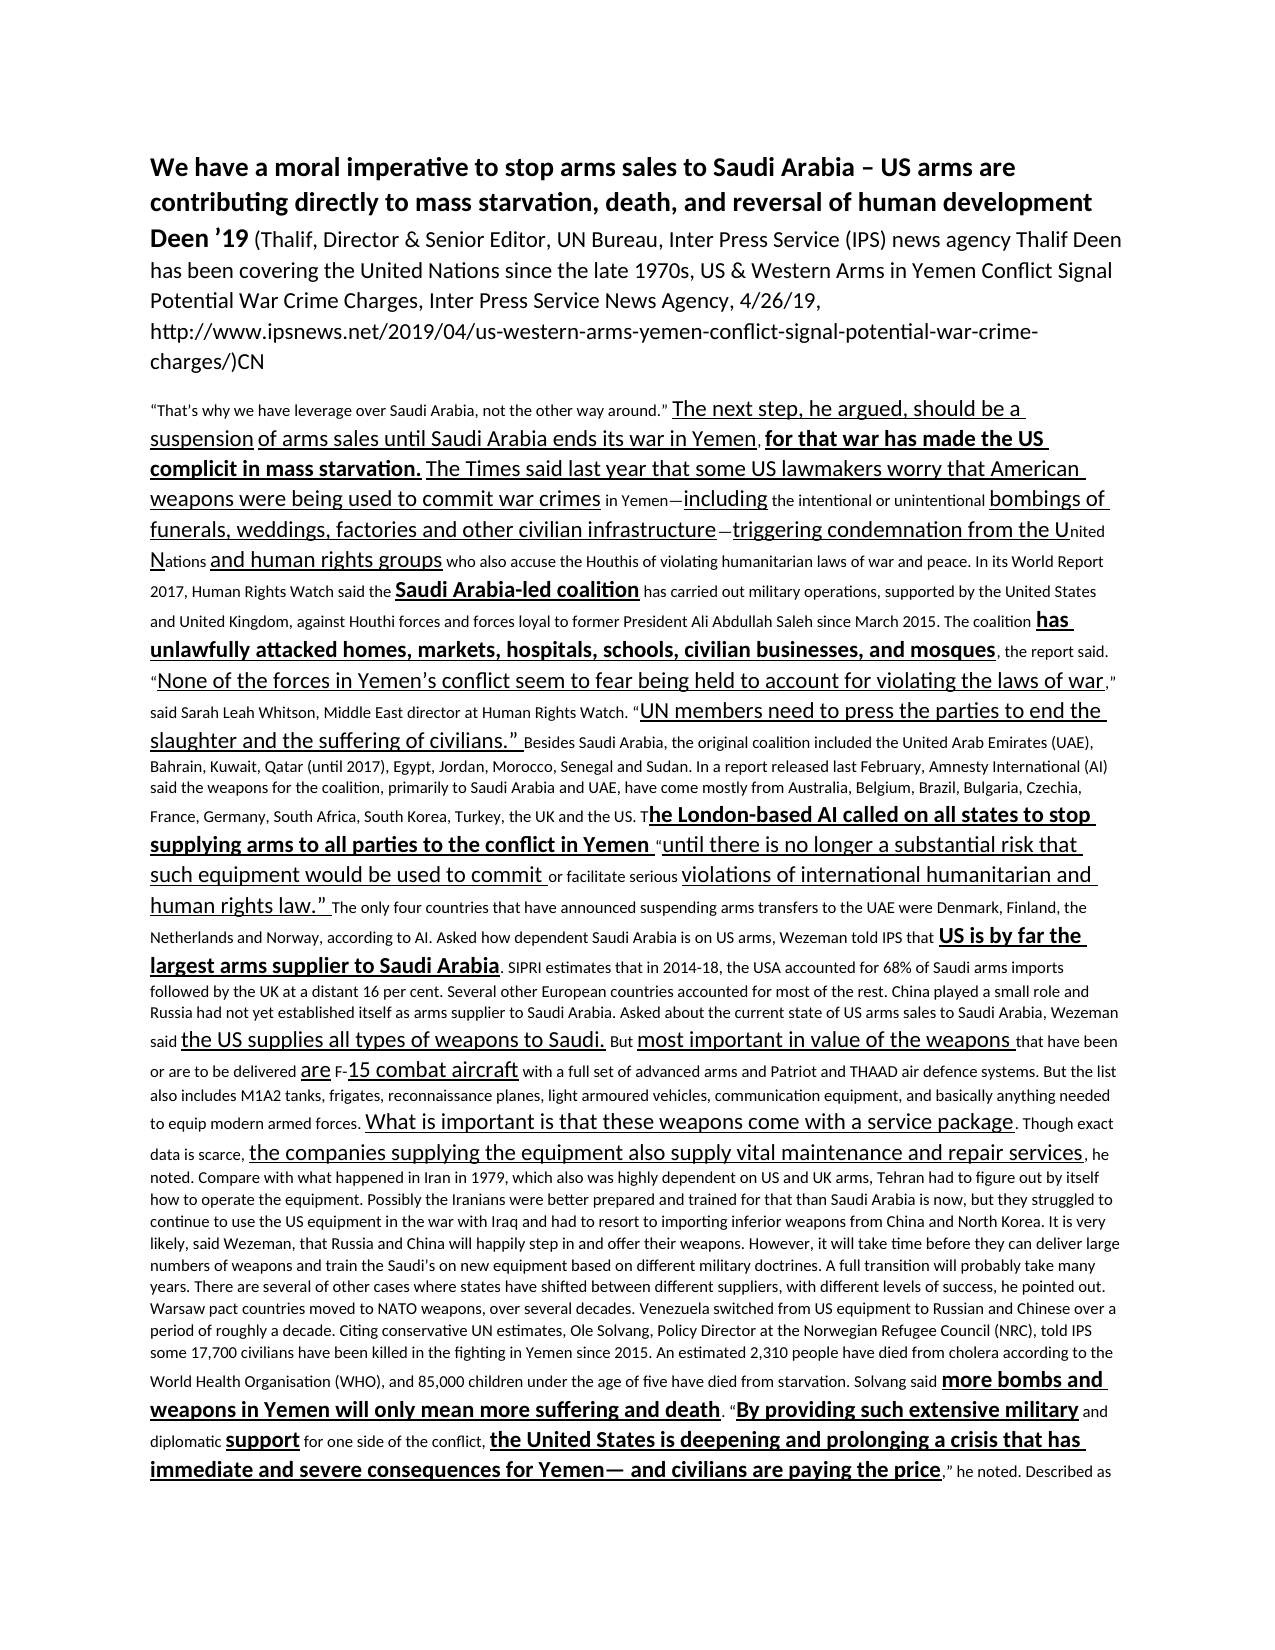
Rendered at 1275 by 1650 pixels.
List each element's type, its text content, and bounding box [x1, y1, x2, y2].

subtitle We have a moral imperative to stop arms sales to Saudi Arabia – US arms are contributing directly to mass starvation, death, and reversal of human development [150, 150, 1125, 219]
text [150, 394, 1125, 1483]
text Deen ’19 (Thalif, Director & Senior Editor, UN Bureau, Inter Press Service (IPS) news agency Thalif Deen has been covering the United Nations since the late 1970s, US & Western Arms in Yemen Conflict Signal Potential War Crime Charges, Inter Press Service News Agency, 4/26/19, http://www.ipsnews.net/2019/04/us-western-arms-yemen-conflict-signal-potential-war-crime-charges/)CN [150, 221, 1125, 375]
